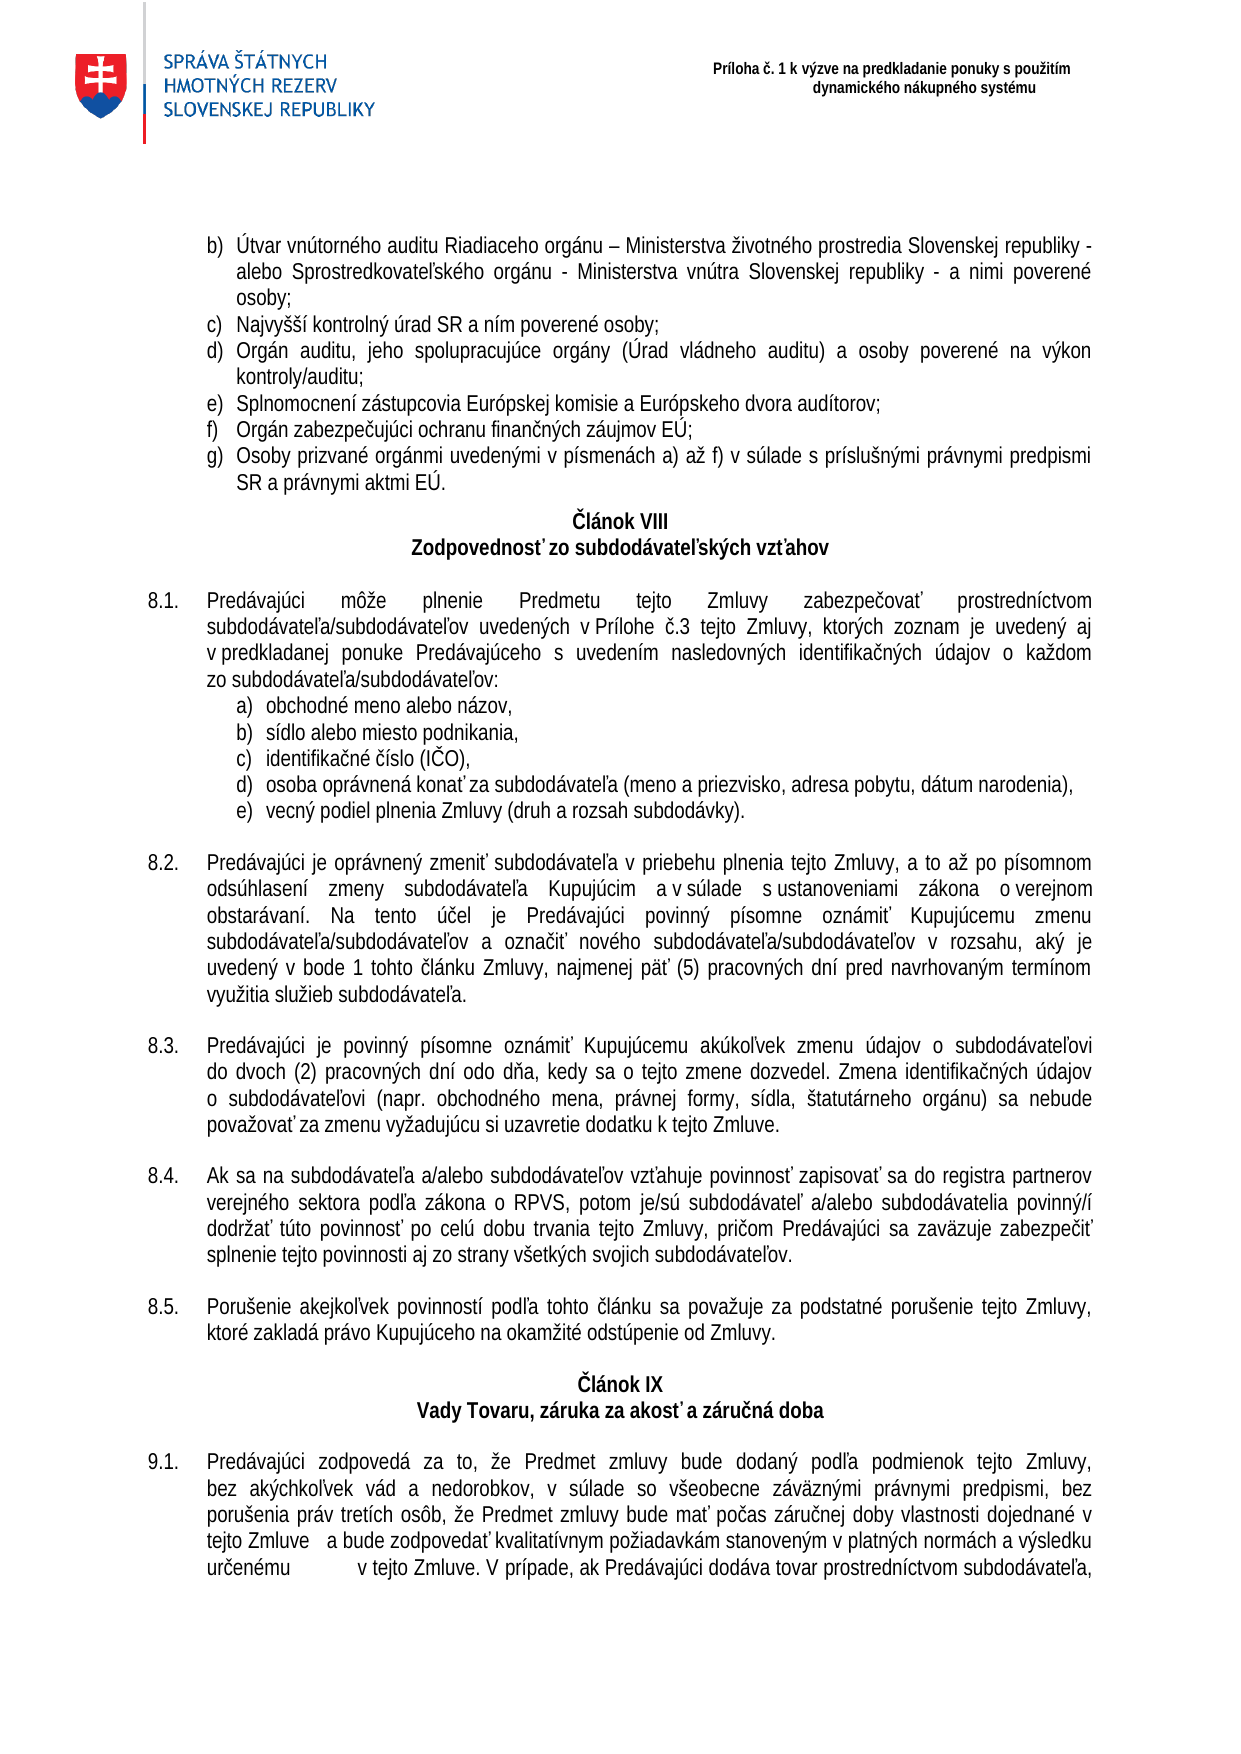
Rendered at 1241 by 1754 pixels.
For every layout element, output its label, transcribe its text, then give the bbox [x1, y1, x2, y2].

text Článok IX [148, 1371, 1093, 1397]
text b) sídlo alebo miesto podnikania, [236, 718, 1093, 745]
list Útvar vnútorného auditu Riadiaceho orgánu – Ministerstva životného prostredia Slovenskej republiky - alebo Sprostredkovateľského orgánu - Ministerstva vnútra Slovenskej republiky - a nimi poverené osoby; [207, 232, 1093, 311]
list Orgán auditu, jeho spolupracujúce orgány (Úrad vládneho auditu) a osoby poverené na výkon kontroly/auditu; [207, 337, 1093, 390]
picture [23, 2, 429, 168]
text Zodpovednosť zo subdodávateľských vzťahov [148, 534, 1093, 560]
list Predávajúci je oprávnený zmeniť subdodávateľa v priebehu plnenia tejto Zmluvy, a to až po písomnom odsúhlasení zmeny subdodávateľa Kupujúcim a v súlade s ustanoveniami zákona o verejnom obstarávaní. Na tento účel je Predávajúci povinný písomne oznámiť Kupujúcemu zmenu subdodávateľa/subdodávateľov a označiť nového subdodávateľa/subdodávateľov v rozsahu, aký je uvedený v bode 1 tohto článku Zmluvy, najmenej päť (5) pracovných dní pred navrhovaným termínom využitia služieb subdodávateľa. [148, 849, 1093, 1007]
text a) obchodné meno alebo názov, [236, 692, 1093, 718]
list Ak sa na subdodávateľa a/alebo subdodávateľov vzťahuje povinnosť zapisovať sa do registra partnerov verejného sektora podľa zákona o RPVS, potom je/sú subdodávateľ a/alebo subdodávatelia povinný/í dodržať túto povinnosť po celú dobu trvania tejto Zmluvy, pričom Predávajúci sa zaväzuje zabezpečiť splnenie tejto povinnosti aj zo strany všetkých svojich subdodávateľov. [148, 1162, 1093, 1268]
list Predávajúci je povinný písomne oznámiť Kupujúcemu akúkoľvek zmenu údajov o subdodávateľovi do dvoch (2) pracovných dní odo dňa, kedy sa o tejto zmene dozvedel. Zmena identifikačných údajov o subdodávateľovi (napr. obchodného mena, právnej formy, sídla, štatutárneho orgánu) sa nebude považovať za zmenu vyžadujúcu si uzavretie dodatku k tejto Zmluve. [148, 1032, 1093, 1137]
text e) vecný podiel plnenia Zmluvy (druh a rozsah subdodávky). [236, 797, 1093, 824]
text c) identifikačné číslo (IČO), [236, 745, 1093, 771]
list Najvyšší kontrolný úrad SR a ním poverené osoby; [207, 311, 1093, 337]
list Predávajúci môže plnenie Predmetu tejto Zmluvy zabezpečovať prostredníctvom subdodávateľa/subdodávateľov uvedených v Prílohe č.3 tejto Zmluvy, ktorých zoznam je uvedený aj v predkladanej ponuke Predávajúceho s uvedením nasledovných identifikačných údajov o každom zo subdodávateľa/subdodávateľov: [148, 587, 1093, 692]
text Článok VIII [148, 508, 1093, 534]
list Splnomocnení zástupcovia Európskej komisie a Európskeho dvora audítorov; [207, 390, 1093, 416]
text Vady Tovaru, záruka za akosť a záručná doba [148, 1397, 1093, 1423]
list Porušenie akejkoľvek povinností podľa tohto článku sa považuje za podstatné porušenie tejto Zmluvy, ktoré zakladá právo Kupujúceho na okamžité odstúpenie od Zmluvy. [148, 1293, 1093, 1346]
text d) osoba oprávnená konať za subdodávateľa (meno a priezvisko, adresa pobytu, dátum narodenia), [236, 771, 1093, 797]
list Orgán zabezpečujúci ochranu finančných záujmov EÚ; [207, 416, 1093, 442]
list Osoby prizvané orgánmi uvedenými v písmenách a) až f) v súlade s príslušnými právnymi predpismi SR a právnymi aktmi EÚ. [207, 442, 1093, 495]
